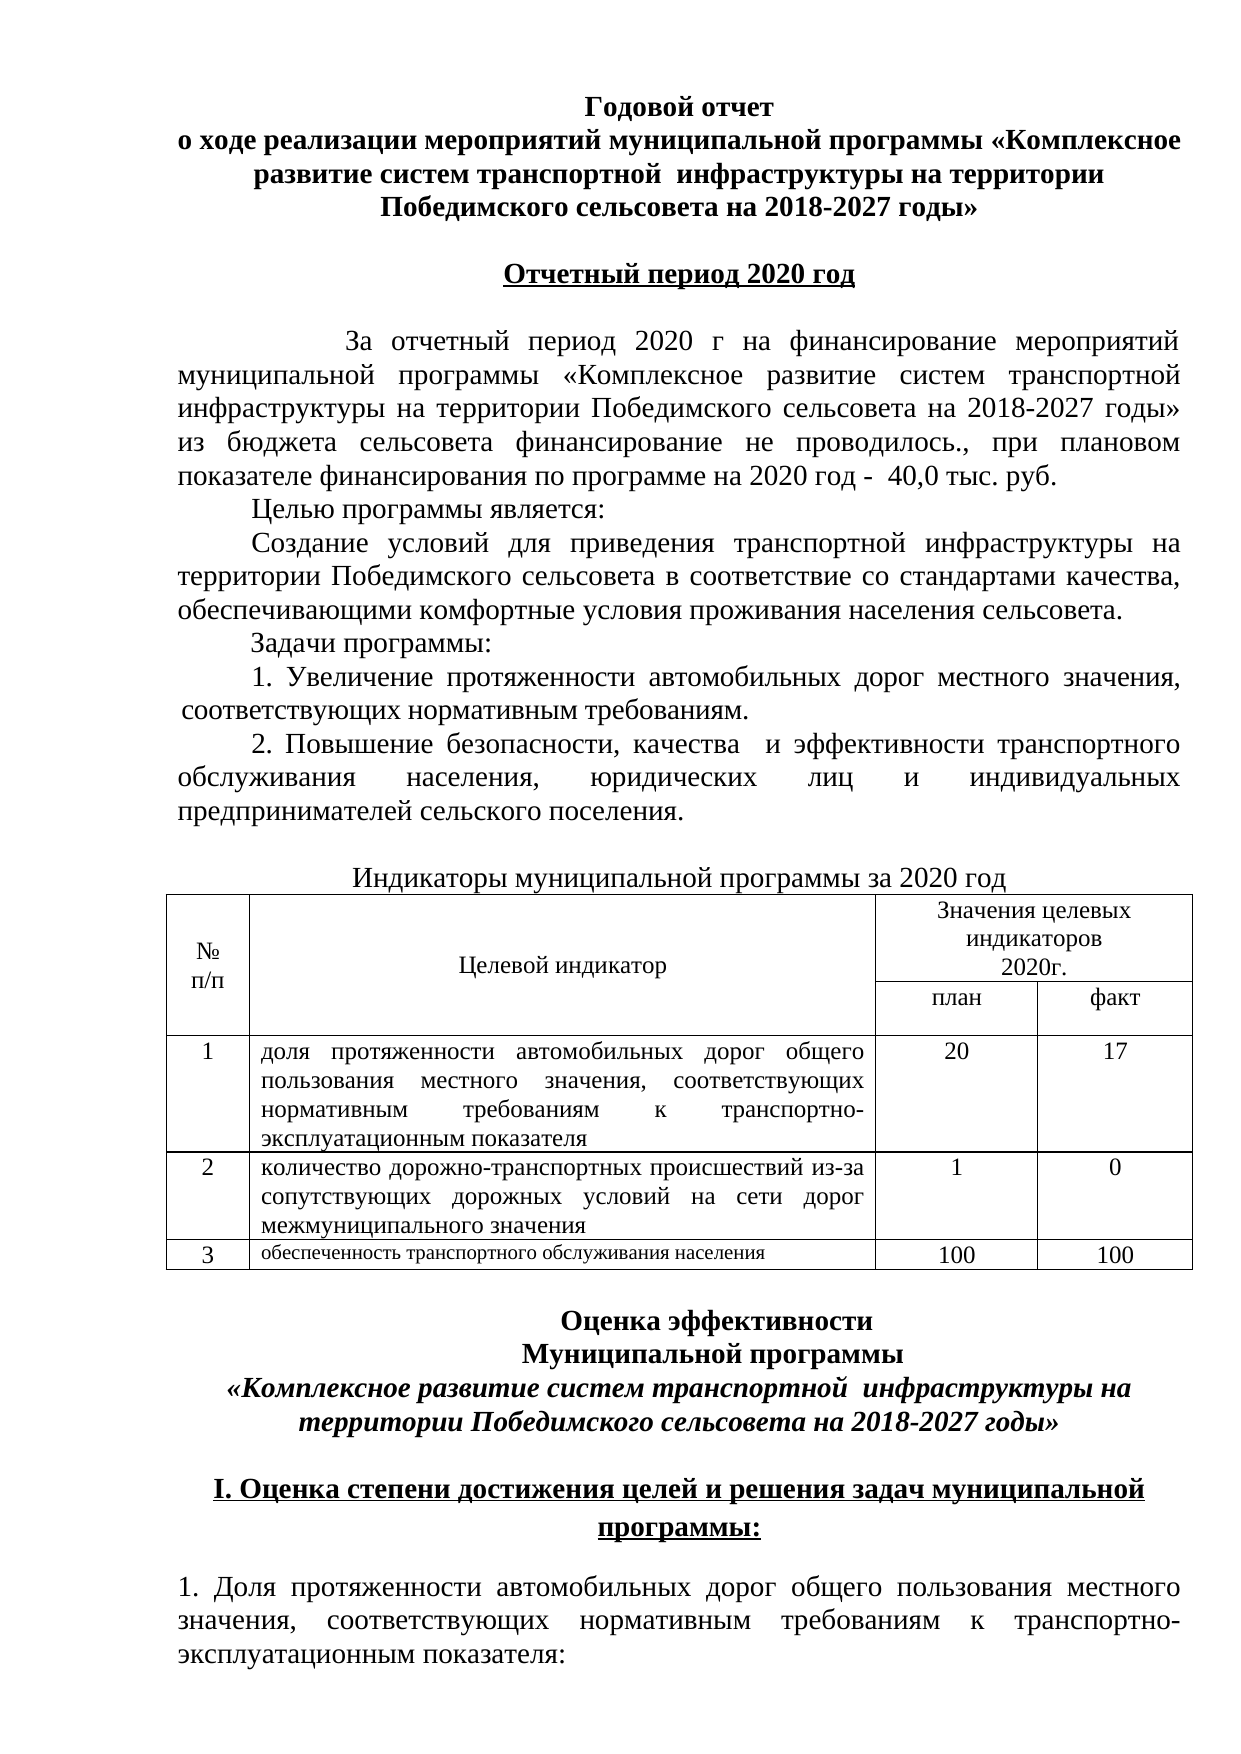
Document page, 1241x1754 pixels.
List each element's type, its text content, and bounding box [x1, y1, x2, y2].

table_cell 3 [167, 1240, 249, 1268]
table_cell 100 [876, 1240, 1037, 1268]
table_cell 0 [1038, 1153, 1192, 1239]
table_cell 1 [876, 1153, 1037, 1239]
table_cell факт [1038, 982, 1192, 1035]
table_header Целевой индикатор [250, 895, 875, 1035]
table_cell обеспеченность транспортного обслуживания населения [250, 1240, 875, 1268]
table_cell 1 [167, 1036, 249, 1151]
text 2. Повышение безопасности, качества и эффективности транспортного обслуживания населения, юридических лиц и индивидуальных предпринимателей сельского поселения. [177, 726, 1181, 827]
text Годовой отчет [177, 89, 1181, 122]
list Оценка эффективности [252, 1303, 1181, 1337]
table_cell количество дорожно-транспортных происшествий из-за сопутствующих дорожных условий на сети дорог межмуниципального значения [250, 1153, 875, 1239]
subtitle За отчетный период 2020 г на финансирование мероприятий муниципальной программы « из бюджета сельсовета финансирование не проводилось., при плановом показателе финансирования по программе на 2020 год - 40,0 тыс. руб. [177, 323, 1181, 491]
table_cell 20 [876, 1036, 1037, 1151]
subtitle Отчетный период 2020 год [177, 256, 1181, 290]
table_header № п/п [167, 895, 249, 1035]
table_cell 100 [1038, 1240, 1192, 1268]
subtitle «Комплексное развитие систем транспортной инфраструктуры на территории Победимского сельсовета на 2018-2027 годы» [177, 1370, 1181, 1437]
table_cell доля протяженности автомобильных дорог общего пользования местного значения, соответствующих нормативным требованиям к транспортно-эксплуатационным показателя [250, 1036, 875, 1151]
text 1. Доля протяженности автомобильных дорог общего пользования местного значения, соответствующих нормативным требованиям к транспортно-эксплуатационным показателя: [177, 1569, 1181, 1669]
text I. Оценка степени достижения целей и решения задач муниципальной программы: [177, 1471, 1181, 1543]
subtitle о ходе реализации мероприятий муниципальной программы «Комплексное развитие систем транспортной инфраструктуры на территории Победимского сельсовета на 2018-2027 годы» [177, 122, 1181, 223]
subtitle Создание условий для приведения транспортной инфраструктуры на территории Победимского сельсовета в соответствие со стандартами качества, обеспечивающими комфортные условия проживания населения сельсовета. [177, 525, 1181, 625]
table_cell 17 [1038, 1036, 1192, 1151]
table_header Значения целевых индикаторов 2020г. [876, 895, 1192, 981]
table_cell план [876, 982, 1037, 1035]
text Задачи программы: [177, 625, 1181, 659]
text Индикаторы муниципальной программы за 2020 год [177, 860, 1181, 894]
subtitle Целью программы является: [177, 491, 1181, 525]
text 1. Увеличение протяженности автомобильных дорог местного значения, соответствующих нормативным требованиям. [181, 659, 1181, 726]
table_cell 2 [167, 1153, 249, 1239]
list Муниципальной программы [244, 1337, 1181, 1370]
